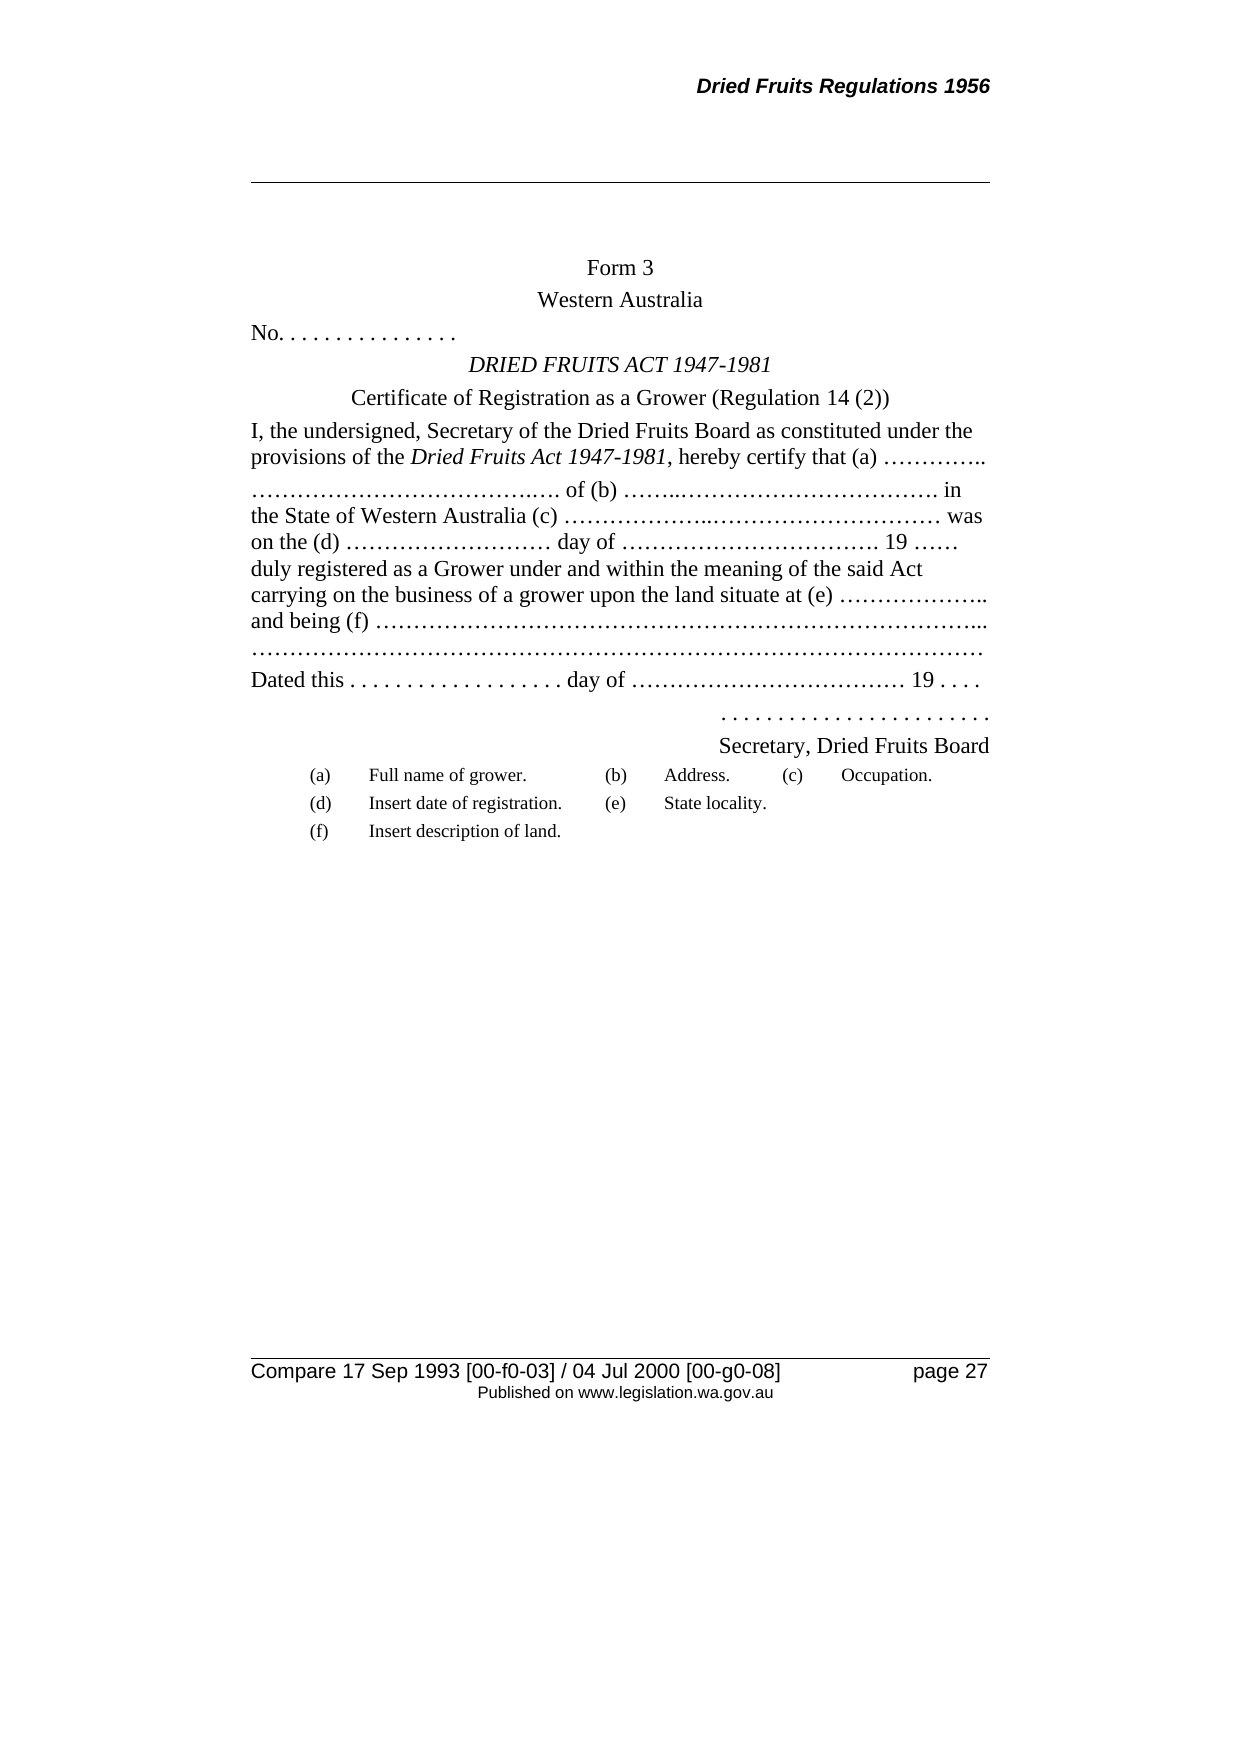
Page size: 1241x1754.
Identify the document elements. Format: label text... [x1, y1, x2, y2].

text I, the undersigned, Secretary of the Dried Fruits Board as constituted under the provisions of the Dried Fruits Act 1947-1981, hereby certify that (a) ………….. [251, 417, 990, 469]
text Certificate of Registration as a Grower (Regulation 14 (2)) [251, 384, 990, 411]
text ……………………………….…. of (b) ……..……………………………. in the State of Western Australia (c) ………………..………………………… was on the (d) ……………………… day of ……………………………. 19 …… duly registered as a Grower under and within the meaning of the said Act carrying on the business of a grower upon the land situate at (e) ……………….. [251, 476, 990, 607]
text Form 3 [251, 254, 990, 280]
text (d) Insert date of registration. (e) State locality. [251, 792, 990, 814]
text . . . . . . . . . . . . . . . . . . . . . . . . [251, 699, 990, 725]
text No. . . . . . . . . . . . . . . . [251, 319, 990, 345]
text Secretary, Dried Fruits Board [251, 732, 990, 758]
text (a) Full name of grower. (b) Address. (c) Occupation. [251, 764, 990, 786]
text (f) Insert description of land. [251, 820, 990, 841]
text DRIED FRUITS ACT 1947-1981 [251, 352, 990, 378]
text Western Australia [251, 286, 990, 313]
text and being (f) ……………………………………………………………………... [251, 607, 990, 634]
text …………………………………………………………………………………… [251, 634, 990, 660]
text Dated this . . . . . . . . . . . . . . . . . . . day of ……………………………… 19 . . . . [251, 666, 990, 693]
